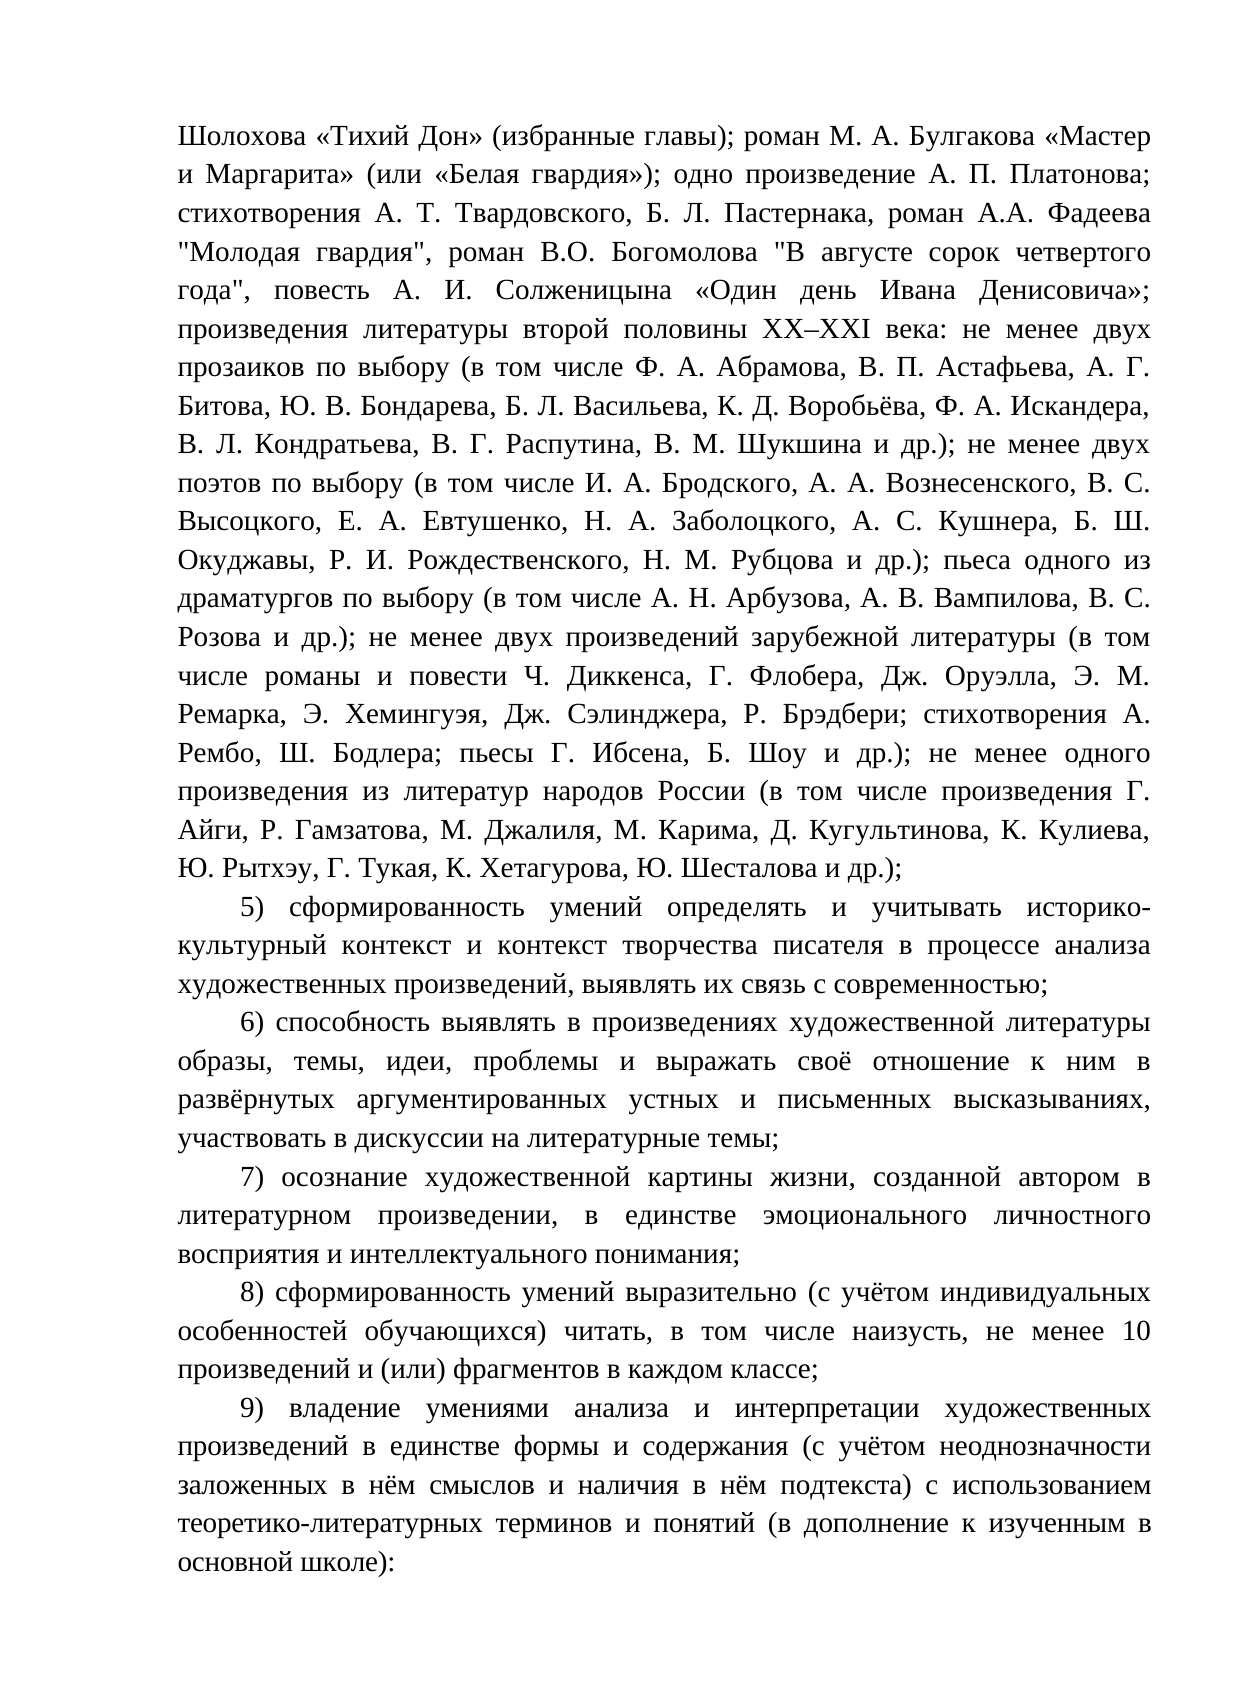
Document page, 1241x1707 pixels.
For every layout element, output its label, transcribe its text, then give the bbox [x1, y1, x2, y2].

text 9) владение умениями анализа и интерпретации художественных произведений в единстве формы и содержания (с учётом неоднозначности заложенных в нём смыслов и наличия в нём подтекста) с использованием теоретико-литературных терминов и понятий (в дополнение к изученным в основной школе): [177, 1390, 1152, 1578]
text 7) осознание художественной картины жизни, созданной автором в литературном произведении, в единстве эмоционального личностного восприятия и интеллектуального понимания; [177, 1159, 1152, 1269]
text 5) сформированность умений определять и учитывать историко-культурный контекст и контекст творчества писателя в процессе анализа художественных произведений, выявлять их связь с современностью; [177, 889, 1152, 999]
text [177, 118, 1152, 884]
text 8) сформированность умений выразительно (с учётом индивидуальных особенностей обучающихся) читать, в том числе наизусть, не менее 10 произведений и (или) фрагментов в каждом классе; [177, 1274, 1152, 1385]
text 6) способность выявлять в произведениях художественной литературы образы, темы, идеи, проблемы и выражать своё отношение к ним в развёрнутых аргументированных устных и письменных высказываниях, участвовать в дискуссии на литературные темы; [177, 1004, 1152, 1154]
